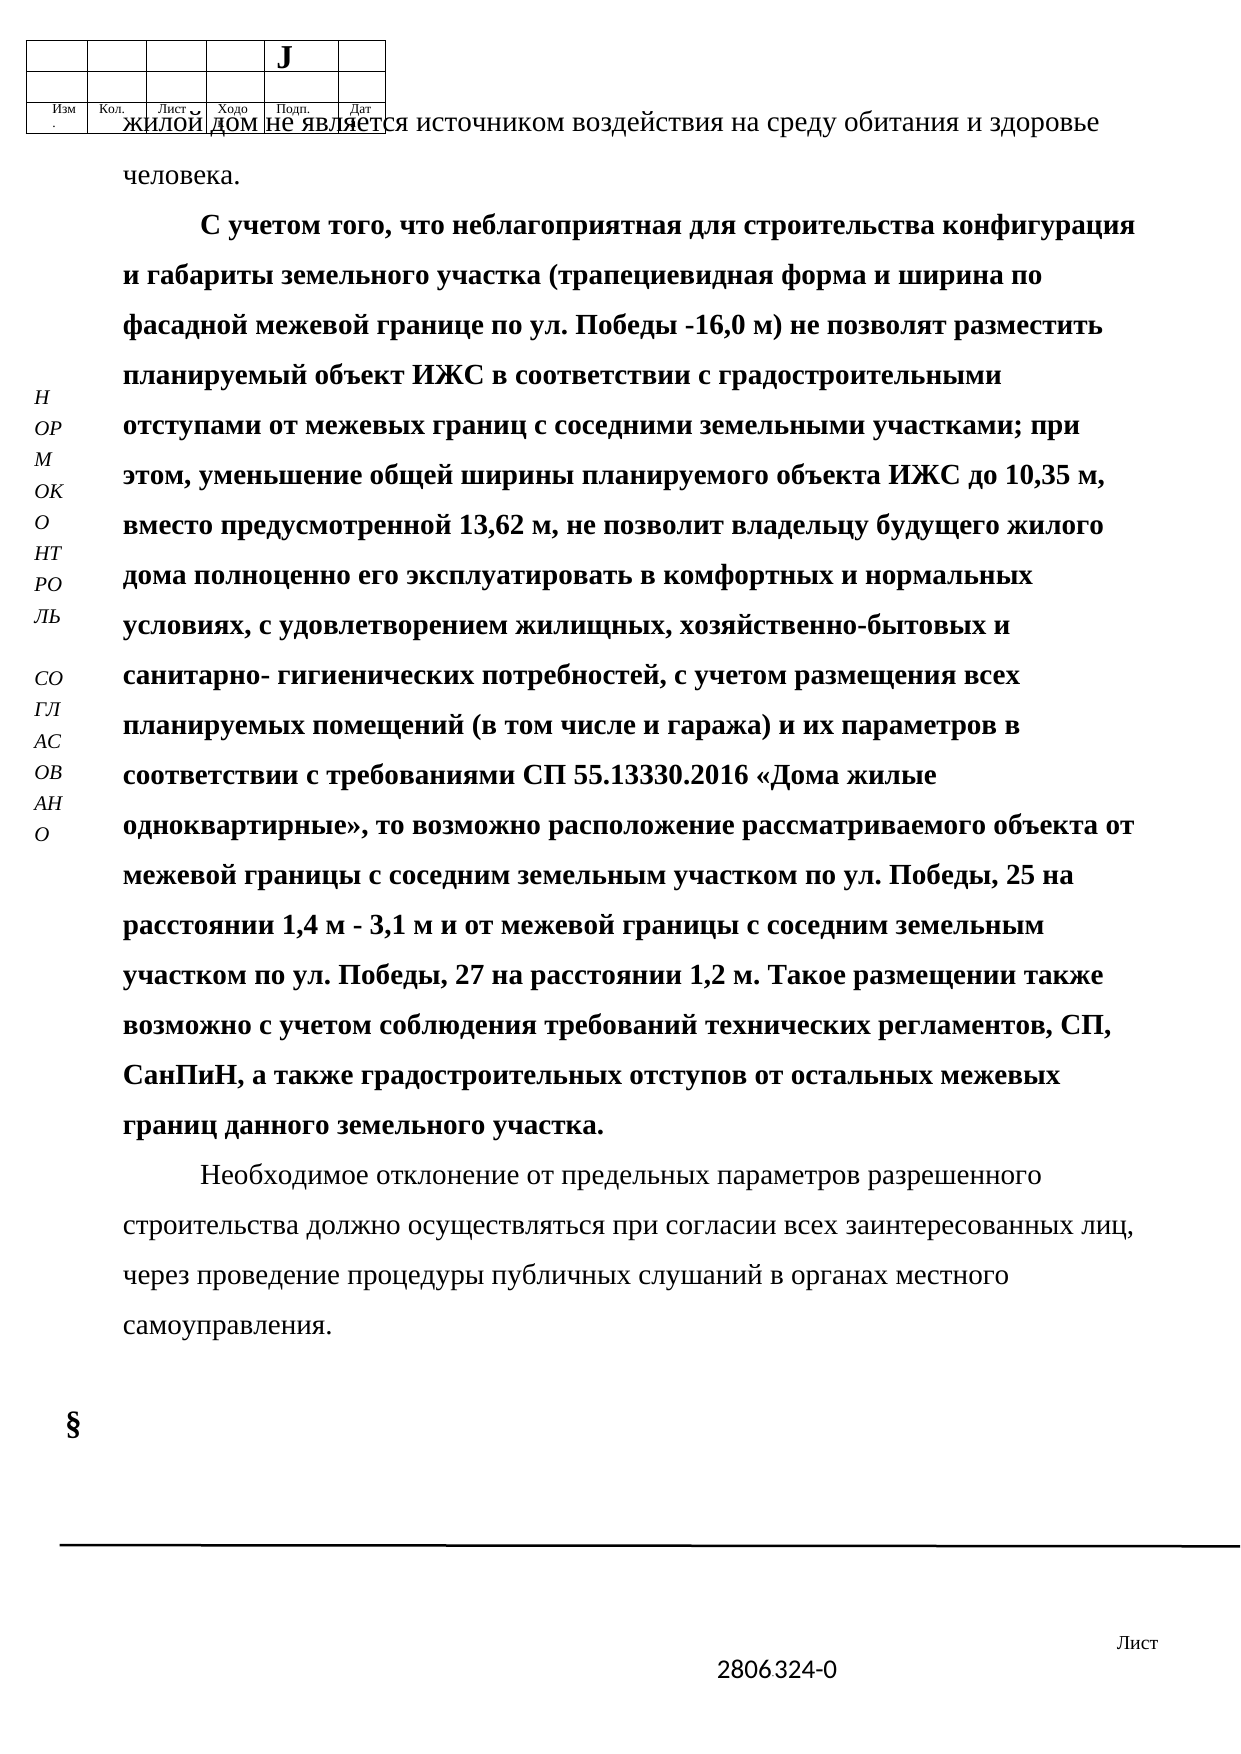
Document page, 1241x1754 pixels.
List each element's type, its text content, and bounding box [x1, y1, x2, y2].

text С учетом того, что неблагоприятная для строительства конфигурация и габариты земельного участка (трапециевидная форма и ширина по фасадной межевой границе по ул. Победы -16,0 м) не позволят разместить планируемый объект ИЖС в соответствии с градостроительными отступами от межевых границ с соседними земельными участками; при этом, уменьшение общей ширины планируемого объекта ИЖС до 10,35 м, вместо предусмотренной 13,62 м, не позволит владельцу будущего жилого дома полноценно его эксплуатировать в комфортных и нормальных условиях, с удовлетворением жилищных, хозяйственно-бытовых и санитарно- гигиенических потребностей, с учетом размещения всех планируемых помещений (в том числе и гаража) и их параметров в соответствии с требованиями СП 55.13330.2016 «Дома жилые одноквартирные», то возможно расположение рассматриваемого объекта от межевой границы с соседним земельным участком по ул. Победы, 25 на расстоянии 1,4 м - 3,1 м и от межевой границы с соседним земельным участком по ул. Победы, 27 на расстоянии 1,2 м. Такое размещении также возможно с учетом соблюдения требований технических регламентов, СП, СанПиН, а также градостроительных отступов от остальных межевых границ данного земельного участка. [123, 195, 1139, 1145]
table_header [207, 41, 264, 71]
table_cell Изм. [27, 103, 87, 133]
text 2806-324-0 [717, 1657, 837, 1684]
table_header [339, 41, 385, 71]
text Необходимое отклонение от предельных параметров разрешенного строительства должно осуществляться при согласии всех заинтересованных лиц, через проведение процедуры публичных слушаний в органах местного самоуправления. [123, 1145, 1139, 1345]
table_header [27, 41, 87, 71]
table_header [147, 41, 206, 71]
table_cell [88, 72, 146, 102]
text НОРМОКОНТРОЛЬ I СОГЛАСОВАНО [34, 379, 63, 848]
table_cell [339, 72, 385, 90]
text Лист [1117, 1634, 1158, 1654]
table_cell [147, 72, 206, 90]
table_cell [207, 72, 264, 90]
text § [65, 1408, 81, 1441]
table_cell [27, 72, 87, 102]
table_header [88, 41, 146, 71]
table_cell [265, 72, 338, 90]
text жилой дом не является источником воздействия на среду обитания и здоровье человека. [123, 90, 1139, 195]
table_cell Кол. [88, 103, 123, 133]
table_header J [265, 41, 338, 71]
